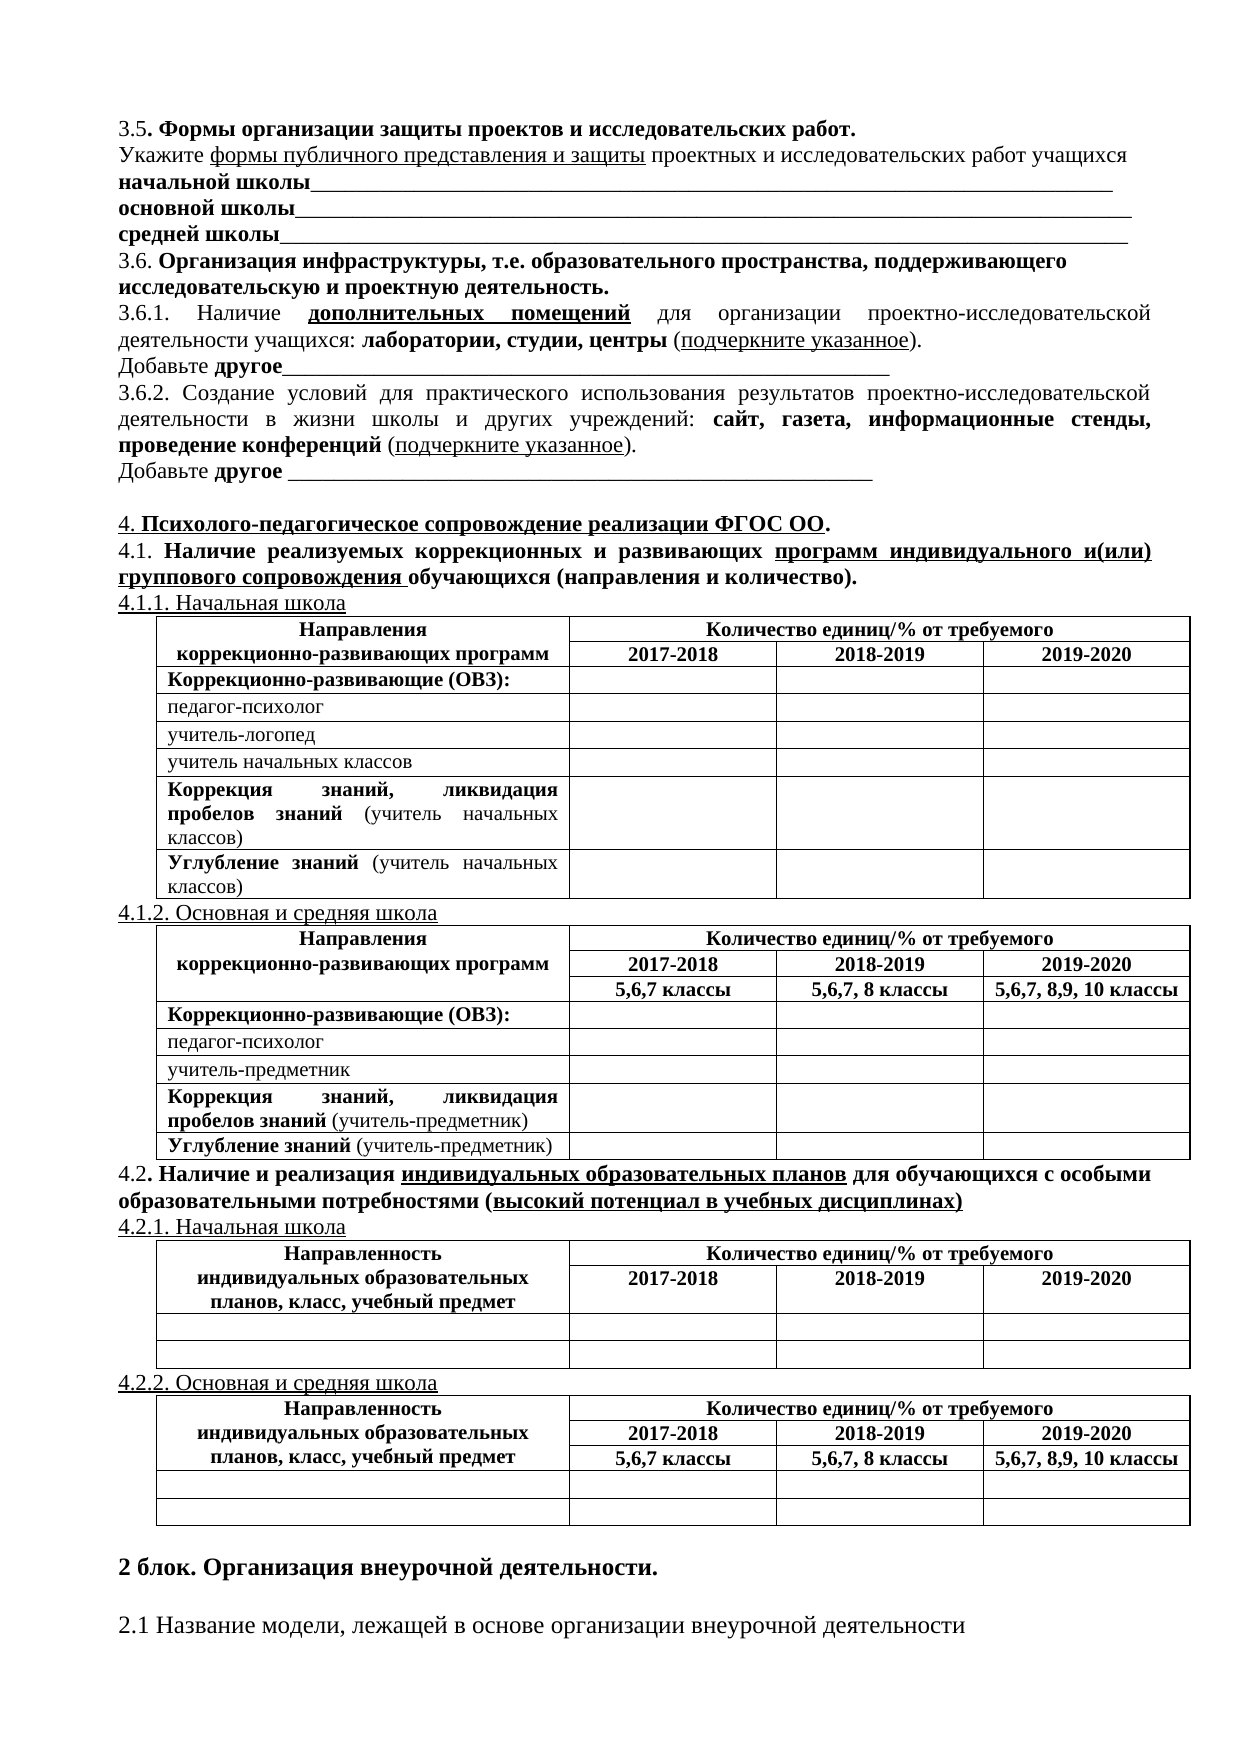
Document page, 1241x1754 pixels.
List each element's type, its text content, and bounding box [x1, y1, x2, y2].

table_cell 5,6,7, 8 классы [777, 1446, 983, 1470]
table_cell 5,6,7, 8,9, 10 классы [984, 977, 1189, 1001]
text 2.1 Название модели, лежащей в основе организации внеурочной деятельности [118, 1610, 1152, 1639]
table_cell [777, 749, 983, 776]
table_cell 5,6,7, 8 классы [777, 977, 983, 1001]
text Добавьте другое ___________________________________________________ [118, 458, 1152, 484]
table_cell [984, 1471, 1189, 1498]
text 3.6.2. Создание условий для практического использования результатов проектно-исследовательской деятельности в жизни школы и других учреждений: сайт, газета, информационные стенды, проведение конференций (подчеркните указанное). [118, 378, 1152, 458]
text Добавьте другое_____________________________________________________ [118, 352, 1152, 378]
table_cell [570, 667, 776, 693]
text 3.6.1. Наличие дополнительных помещений для организации проектно-исследовательской деятельности учащихся: лаборатории, студии, центры (подчеркните указанное). [118, 299, 1152, 352]
table_cell [984, 667, 1189, 693]
table_cell [984, 1341, 1189, 1367]
table_cell [984, 777, 1189, 849]
table_cell [570, 1499, 776, 1525]
text основной школы_________________________________________________________________________ [118, 194, 1152, 220]
table_header Направленность индивидуальных образовательных планов, класс, учебный предмет [157, 1396, 569, 1470]
table_cell [984, 1029, 1189, 1055]
table_cell [984, 1056, 1189, 1083]
text 3.6. Организация инфраструктуры, т.е. образовательного пространства, поддерживающего исследовательскую и проектную деятельность. [118, 247, 1152, 299]
table_cell 2019-2020 [984, 951, 1189, 976]
table_cell педагог-психолог [157, 694, 569, 721]
table_cell педагог-психолог [157, 1029, 569, 1055]
text начальной школы______________________________________________________________________ [118, 168, 1152, 194]
table_cell [570, 722, 776, 748]
text средней школы__________________________________________________________________________ [118, 220, 1152, 247]
table_cell [570, 1002, 776, 1028]
table_cell [984, 1314, 1189, 1340]
table_cell учитель-предметник [157, 1056, 569, 1083]
table_cell 2019-2020 [984, 1421, 1189, 1445]
table_cell [777, 694, 983, 721]
table_cell Коррекция знаний, ликвидация пробелов знаний (учитель начальных классов) [157, 777, 569, 849]
text 4.1. Наличие реализуемых коррекционных и развивающих программ индивидуального и(или) группового сопровождения обучающихся (направления и количество). [118, 537, 1152, 589]
text 4.2.1. Начальная школа [118, 1213, 1152, 1239]
table_cell Углубление знаний (учитель-предметник) [157, 1133, 569, 1159]
table_cell 2019-2020 [984, 1266, 1189, 1313]
table_cell Углубление знаний (учитель начальных классов) [157, 850, 569, 898]
table_cell [984, 1133, 1189, 1159]
table_cell [777, 667, 983, 693]
table_cell 2017-2018 [570, 1421, 776, 1445]
table_header Направления коррекционно-развивающих программ [157, 926, 569, 1001]
table_cell 5,6,7 классы [570, 977, 776, 1001]
table_cell 2018-2019 [777, 1266, 983, 1313]
table_cell [570, 1471, 776, 1498]
text 4.2. Наличие и реализация индивидуальных образовательных планов для обучающихся с особыми образовательными потребностями (высокий потенциал в учебных дисциплинах) [118, 1160, 1152, 1213]
table_cell [570, 1133, 776, 1159]
table_cell [777, 1133, 983, 1159]
text Укажите формы публичного представления и защиты проектных и исследовательских работ учащихся [118, 141, 1152, 168]
table_cell [777, 850, 983, 898]
table_cell [157, 1314, 569, 1340]
table_cell [157, 1341, 569, 1367]
text 4.1.1. Начальная школа [118, 589, 1152, 616]
table_cell [570, 694, 776, 721]
text 4.1.2. Основная и средняя школа [118, 899, 1152, 925]
table_cell 2017-2018 [570, 951, 776, 976]
text 3.5. Формы организации защиты проектов и исследовательских работ. [118, 115, 1152, 141]
text 2 блок. Организация внеурочной деятельности. [118, 1552, 1152, 1581]
table_header Количество единиц/% от требуемого [570, 926, 1189, 950]
table_cell 2017-2018 [570, 1266, 776, 1313]
table_header Количество единиц/% от требуемого [570, 1241, 1189, 1264]
table_header Направленность индивидуальных образовательных планов, класс, учебный предмет [157, 1241, 569, 1313]
table_cell Коррекция знаний, ликвидация пробелов знаний (учитель-предметник) [157, 1084, 569, 1132]
table_cell 2019-2020 [984, 642, 1189, 666]
table_cell [570, 777, 776, 849]
table_cell [777, 777, 983, 849]
table_cell 2018-2019 [777, 951, 983, 976]
table_cell 5,6,7, 8,9, 10 классы [984, 1446, 1189, 1470]
table_cell [777, 1499, 983, 1525]
text 4.2.2. Основная и средняя школа [118, 1368, 1152, 1395]
table_cell 2017-2018 [570, 642, 776, 666]
table_cell [570, 749, 776, 776]
table_cell [777, 1029, 983, 1055]
table_header Направления коррекционно-развивающих программ [157, 617, 569, 666]
table_cell [984, 694, 1189, 721]
table_cell [777, 1314, 983, 1340]
table_cell [777, 722, 983, 748]
table_cell [777, 1002, 983, 1028]
table_cell [984, 1084, 1189, 1132]
table_cell [570, 1341, 776, 1367]
table_cell [984, 850, 1189, 898]
table_cell [570, 1056, 776, 1083]
table_cell [157, 1499, 569, 1525]
table_cell [777, 1056, 983, 1083]
table_cell 5,6,7 классы [570, 1446, 776, 1470]
table_cell [157, 1471, 569, 1498]
table_cell [570, 1084, 776, 1132]
table_cell [777, 1341, 983, 1367]
table_cell [984, 749, 1189, 776]
table_cell учитель начальных классов [157, 749, 569, 776]
table_cell [570, 1029, 776, 1055]
table_cell [777, 1471, 983, 1498]
table_cell 2018-2019 [777, 1421, 983, 1445]
table_header Количество единиц/% от требуемого [570, 1396, 1189, 1420]
table_cell [984, 722, 1189, 748]
table_cell Коррекционно-развивающие (ОВЗ): [157, 1002, 569, 1028]
table_cell [570, 1314, 776, 1340]
table_cell [777, 1084, 983, 1132]
table_cell [984, 1002, 1189, 1028]
text 4. Психолого-педагогическое сопровождение реализации ФГОС ОО. [118, 510, 1152, 537]
table_header Количество единиц/% от требуемого [570, 617, 1189, 641]
table_cell Коррекционно-развивающие (ОВЗ): [157, 667, 569, 693]
table_cell 2018-2019 [777, 642, 983, 666]
table_cell учитель-логопед [157, 722, 569, 748]
table_cell [984, 1499, 1189, 1525]
table_cell [570, 850, 776, 898]
